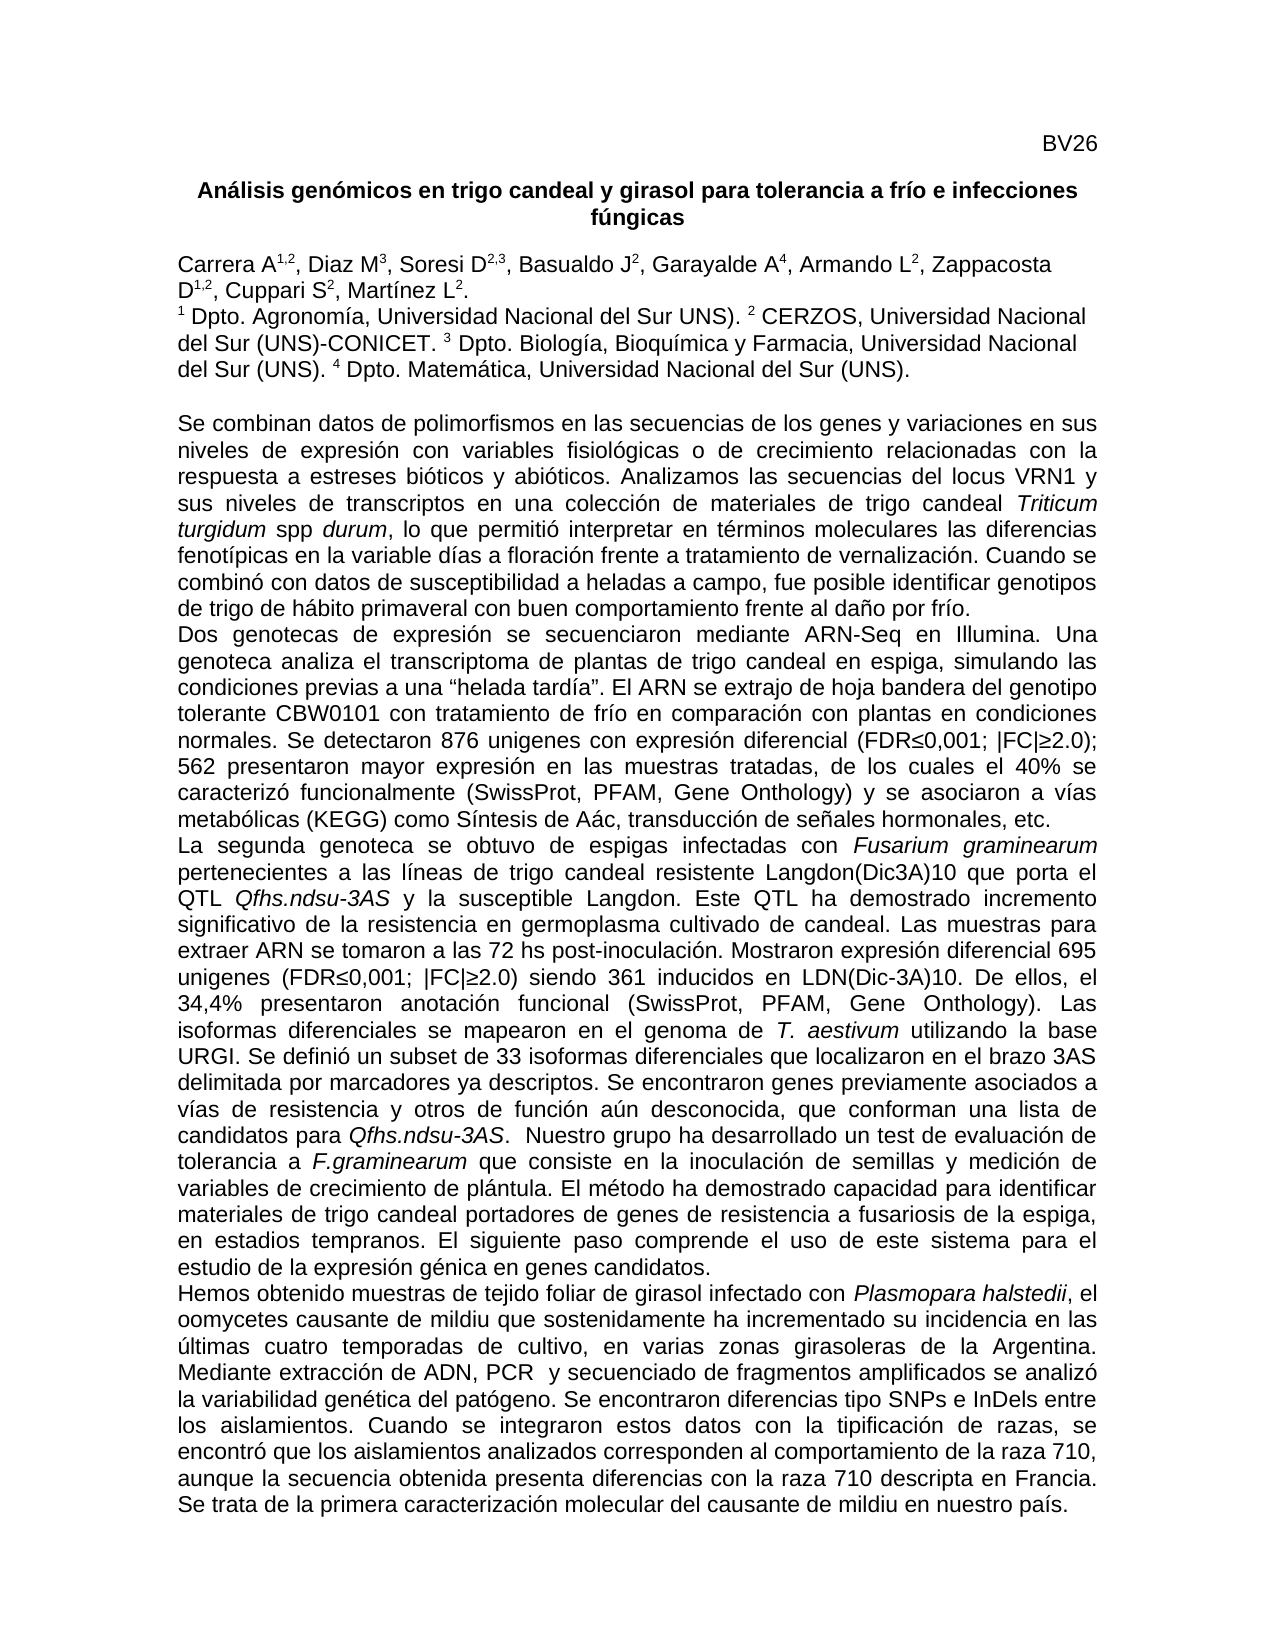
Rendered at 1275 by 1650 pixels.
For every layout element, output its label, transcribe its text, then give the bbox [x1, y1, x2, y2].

text Se combinan datos de polimorfismos en las secuencias de los genes y variaciones en sus niveles de expresión con variables fisiológicas o de crecimiento relacionadas con la respuesta a estreses bióticos y abióticos. Analizamos las secuencias del locus VRN1 y sus niveles de transcriptos en una colección de materiales de trigo candeal Triticum turgidum spp durum, lo que permitió interpretar en términos moleculares las diferencias fenotípicas en la variable días a floración frente a tratamiento de vernalización. Cuando se combinó con datos de susceptibilidad a heladas a campo, fue posible identificar genotipos de trigo de hábito primaveral con buen comportamiento frente al daño por frío. [177, 410, 1098, 621]
text Análisis genómicos en trigo candeal y girasol para tolerancia a frío e infecciones fúngicas [177, 177, 1098, 230]
text 1 Dpto. Agronomía, Universidad Nacional del Sur UNS). 2 CERZOS, Universidad Nacional del Sur (UNS)-CONICET. 3 Dpto. Biología, Bioquímica y Farmacia, Universidad Nacional del Sur (UNS). 4 Dpto. Matemática, Universidad Nacional del Sur (UNS). [177, 303, 1098, 410]
text Hemos obtenido muestras de tejido foliar de girasol infectado con Plasmopara halstedii, el oomycetes causante de mildiu que sostenidamente ha incrementado su incidencia en las últimas cuatro temporadas de cultivo, en varias zonas girasoleras de la Argentina. Mediante extracción de ADN, PCR y secuenciado de fragmentos amplificados se analizó la variabilidad genética del patógeno. Se encontraron diferencias tipo SNPs e InDels entre los aislamientos. Cuando se integraron estos datos con la tipificación de razas, se encontró que los aislamientos analizados corresponden al comportamiento de la raza 710, aunque la secuencia obtenida presenta diferencias con la raza 710 descripta en Francia. Se trata de la primera caracterización molecular del causante de mildiu en nuestro país. [177, 1280, 1098, 1517]
text BV26 [177, 130, 1098, 156]
text Carrera A1,2, Diaz M3, Soresi D2,3, Basualdo J2, Garayalde A4, Armando L2, Zappacosta D1,2, Cuppari S2, Martínez L2. [177, 251, 1098, 303]
text Dos genotecas de expresión se secuenciaron mediante ARN-Seq en Illumina. Una genoteca analiza el transcriptoma de plantas de trigo candeal en espiga, simulando las condiciones previas a una “helada tardía”. El ARN se extrajo de hoja bandera del genotipo tolerante CBW0101 con tratamiento de frío en comparación con plantas en condiciones normales. Se detectaron 876 unigenes con expresión diferencial (FDR≤0,001; |FC|≥2.0); 562 presentaron mayor expresión en las muestras tratadas, de los cuales el 40% se caracterizó funcionalmente (SwissProt, PFAM, Gene Onthology) y se asociaron a vías metabólicas (KEGG) como Síntesis de Aác, transducción de señales hormonales, etc. [177, 621, 1098, 832]
text La segunda genoteca se obtuvo de espigas infectadas con Fusarium graminearum pertenecientes a las líneas de trigo candeal resistente Langdon(Dic3A)10 que porta el QTL Qfhs.ndsu-3AS y la susceptible Langdon. Este QTL ha demostrado incremento significativo de la resistencia en germoplasma cultivado de candeal. Las muestras para extraer ARN se tomaron a las 72 hs post-inoculación. Mostraron expresión diferencial 695 unigenes (FDR≤0,001; |FC|≥2.0) siendo 361 inducidos en LDN(Dic-3A)10. De ellos, el 34,4% presentaron anotación funcional (SwissProt, PFAM, Gene Onthology). Las isoformas diferenciales se mapearon en el genoma de T. aestivum utilizando la base URGI. Se definió un subset de 33 isoformas diferenciales que localizaron en el brazo 3AS delimitada por marcadores ya descriptos. Se encontraron genes previamente asociados a vías de resistencia y otros de función aún desconocida, que conforman una lista de candidatos para Qfhs.ndsu-3AS. Nuestro grupo ha desarrollado un test de evaluación de tolerancia a F.graminearum que consiste en la inoculación de semillas y medición de variables de crecimiento de plántula. El método ha demostrado capacidad para identificar materiales de trigo candeal portadores de genes de resistencia a fusariosis de la espiga, en estadios tempranos. El siguiente paso comprende el uso de este sistema para el estudio de la expresión génica en genes candidatos. [177, 832, 1098, 1280]
